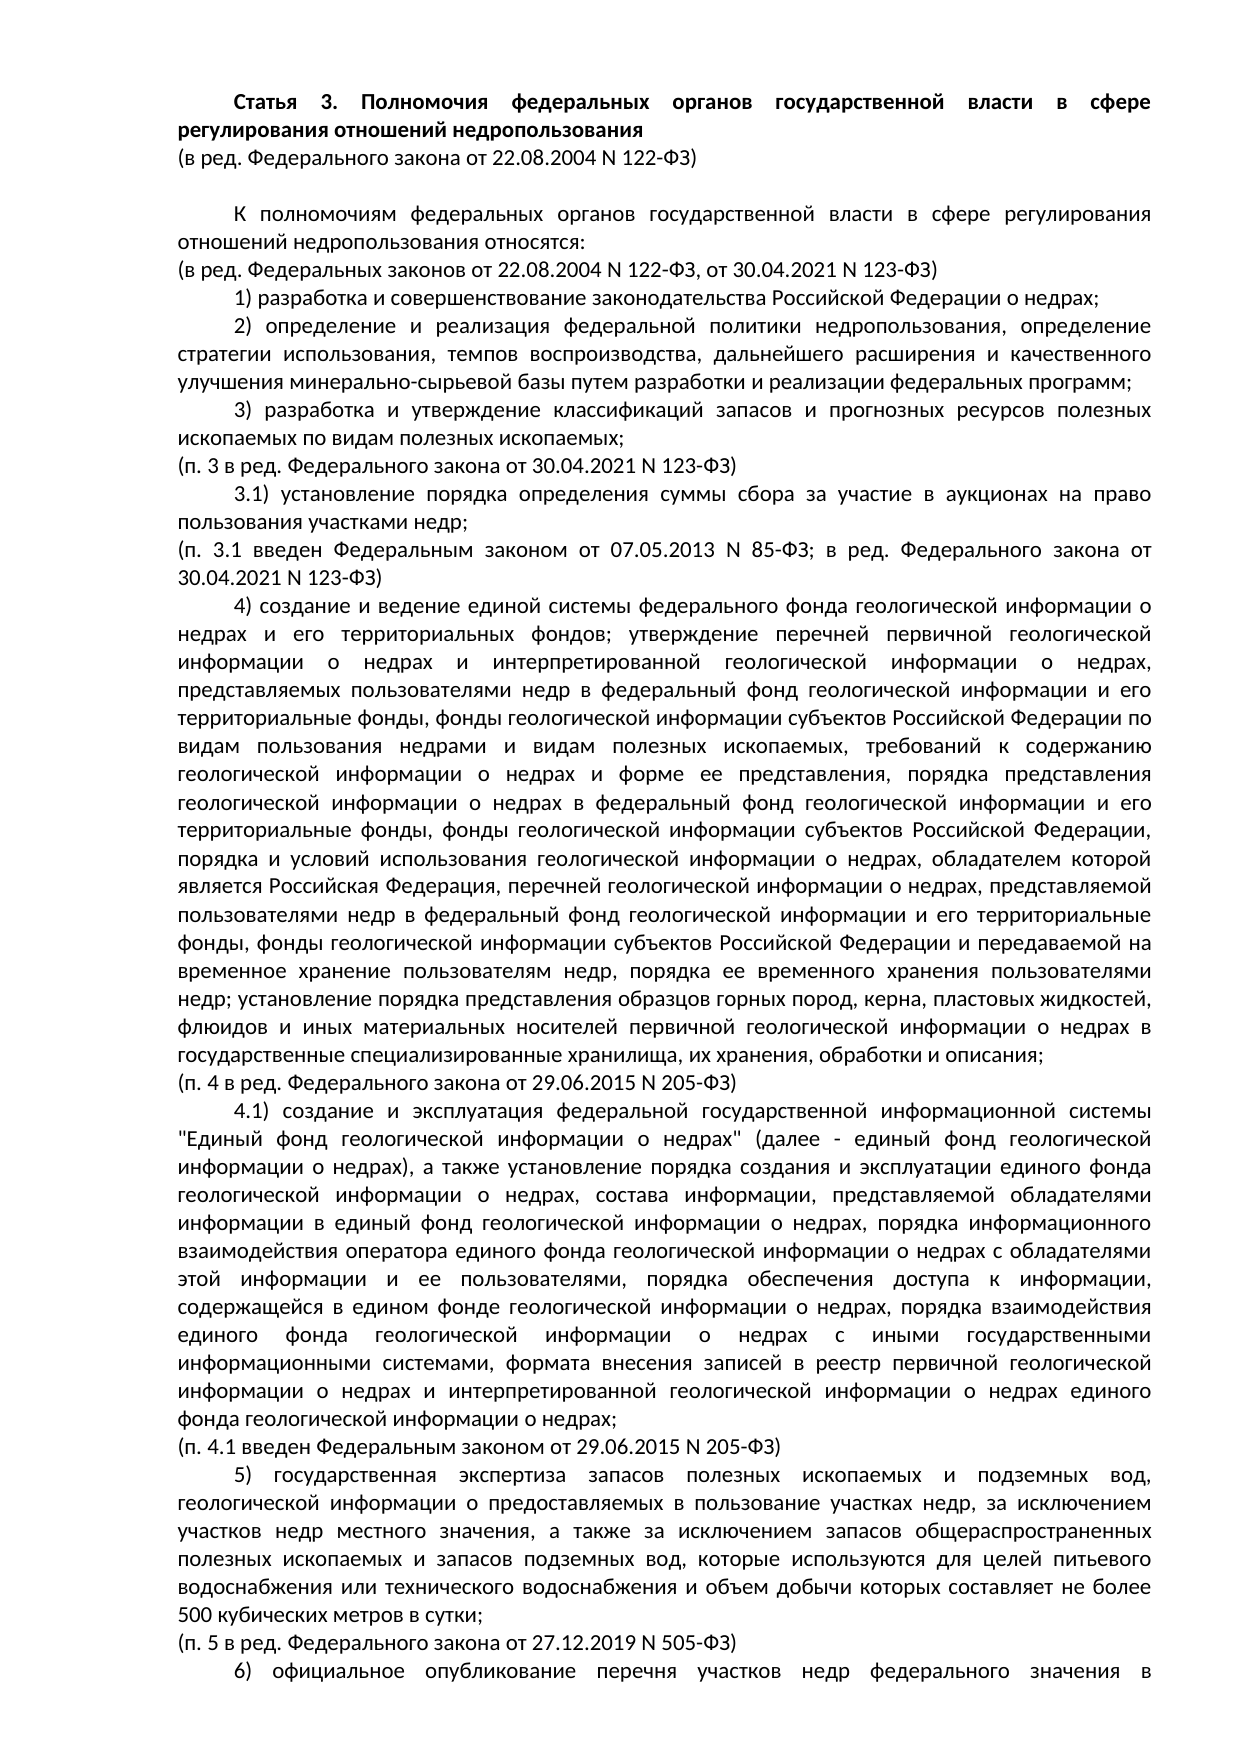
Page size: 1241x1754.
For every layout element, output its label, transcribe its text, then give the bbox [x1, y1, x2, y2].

text (п. 4.1 введен Федеральным законом от 29.06.2015 N 205-ФЗ) [177, 1432, 1152, 1460]
text (п. 3.1 введен Федеральным законом от 07.05.2013 N 85-ФЗ; в ред. Федерального закона от 30.04.2021 N 123-ФЗ) [177, 535, 1152, 591]
text 4) создание и ведение единой системы федерального фонда геологической информации о недрах и его территориальных фондов; утверждение перечней первичной геологической информации о недрах и интерпретированной геологической информации о недрах, представляемых пользователями недр в федеральный фонд геологической информации и его территориальные фонды, фонды геологической информации субъектов Российской Федерации по видам пользования недрами и видам полезных ископаемых, требований к содержанию геологической информации о недрах и форме ее представления, порядка представления геологической информации о недрах в федеральный фонд геологической информации и его территориальные фонды, фонды геологической информации субъектов Российской Федерации, порядка и условий использования геологической информации о недрах, обладателем которой является Российская Федерация, перечней геологической информации о недрах, представляемой пользователями недр в федеральный фонд геологической информации и его территориальные фонды, фонды геологической информации субъектов Российской Федерации и передаваемой на временное хранение пользователям недр, порядка ее временного хранения пользователями недр; установление порядка представления образцов горных пород, керна, пластовых жидкостей, флюидов и иных материальных носителей первичной геологической информации о недрах в государственные специализированные хранилища, их хранения, обработки и описания; [177, 591, 1152, 1068]
text (п. 4 в ред. Федерального закона от 29.06.2015 N 205-ФЗ) [177, 1068, 1152, 1096]
text 4.1) создание и эксплуатация федеральной государственной информационной системы "Единый фонд геологической информации о недрах" (далее - единый фонд геологической информации о недрах), а также установление порядка создания и эксплуатации единого фонда геологической информации о недрах, состава информации, представляемой обладателями информации в единый фонд геологической информации о недрах, порядка информационного взаимодействия оператора единого фонда геологической информации о недрах с обладателями этой информации и ее пользователями, порядка обеспечения доступа к информации, содержащейся в едином фонде геологической информации о недрах, порядка взаимодействия единого фонда геологической информации о недрах с иными государственными информационными системами, формата внесения записей в реестр первичной геологической информации о недрах и интерпретированной геологической информации о недрах единого фонда геологической информации о недрах; [177, 1096, 1152, 1432]
text 3) разработка и утверждение классификаций запасов и прогнозных ресурсов полезных ископаемых по видам полезных ископаемых; [177, 395, 1152, 451]
title Статья 3. Полномочия федеральных органов государственной власти в сфере регулирования отношений недропользования [177, 87, 1152, 143]
text (в ред. Федерального закона от 22.08.2004 N 122-ФЗ) [177, 143, 1152, 171]
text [177, 1656, 1152, 1684]
text (в ред. Федеральных законов от 22.08.2004 N 122-ФЗ, от 30.04.2021 N 123-ФЗ) [177, 255, 1152, 283]
text 2) определение и реализация федеральной политики недропользования, определение стратегии использования, темпов воспроизводства, дальнейшего расширения и качественного улучшения минерально-сырьевой базы путем разработки и реализации федеральных программ; [177, 311, 1152, 395]
text (п. 3 в ред. Федерального закона от 30.04.2021 N 123-ФЗ) [177, 451, 1152, 479]
text К полномочиям федеральных органов государственной власти в сфере регулирования отношений недропользования относятся: [177, 199, 1152, 255]
text 5) государственная экспертиза запасов полезных ископаемых и подземных вод, геологической информации о предоставляемых в пользование участках недр, за исключением участков недр местного значения, а также за исключением запасов общераспространенных полезных ископаемых и запасов подземных вод, которые используются для целей питьевого водоснабжения или технического водоснабжения и объем добычи которых составляет не более 500 кубических метров в сутки; [177, 1460, 1152, 1628]
text 1) разработка и совершенствование законодательства Российской Федерации о недрах; [177, 283, 1152, 311]
text 3.1) установление порядка определения суммы сбора за участие в аукционах на право пользования участками недр; [177, 479, 1152, 535]
text (п. 5 в ред. Федерального закона от 27.12.2019 N 505-ФЗ) [177, 1628, 1152, 1656]
